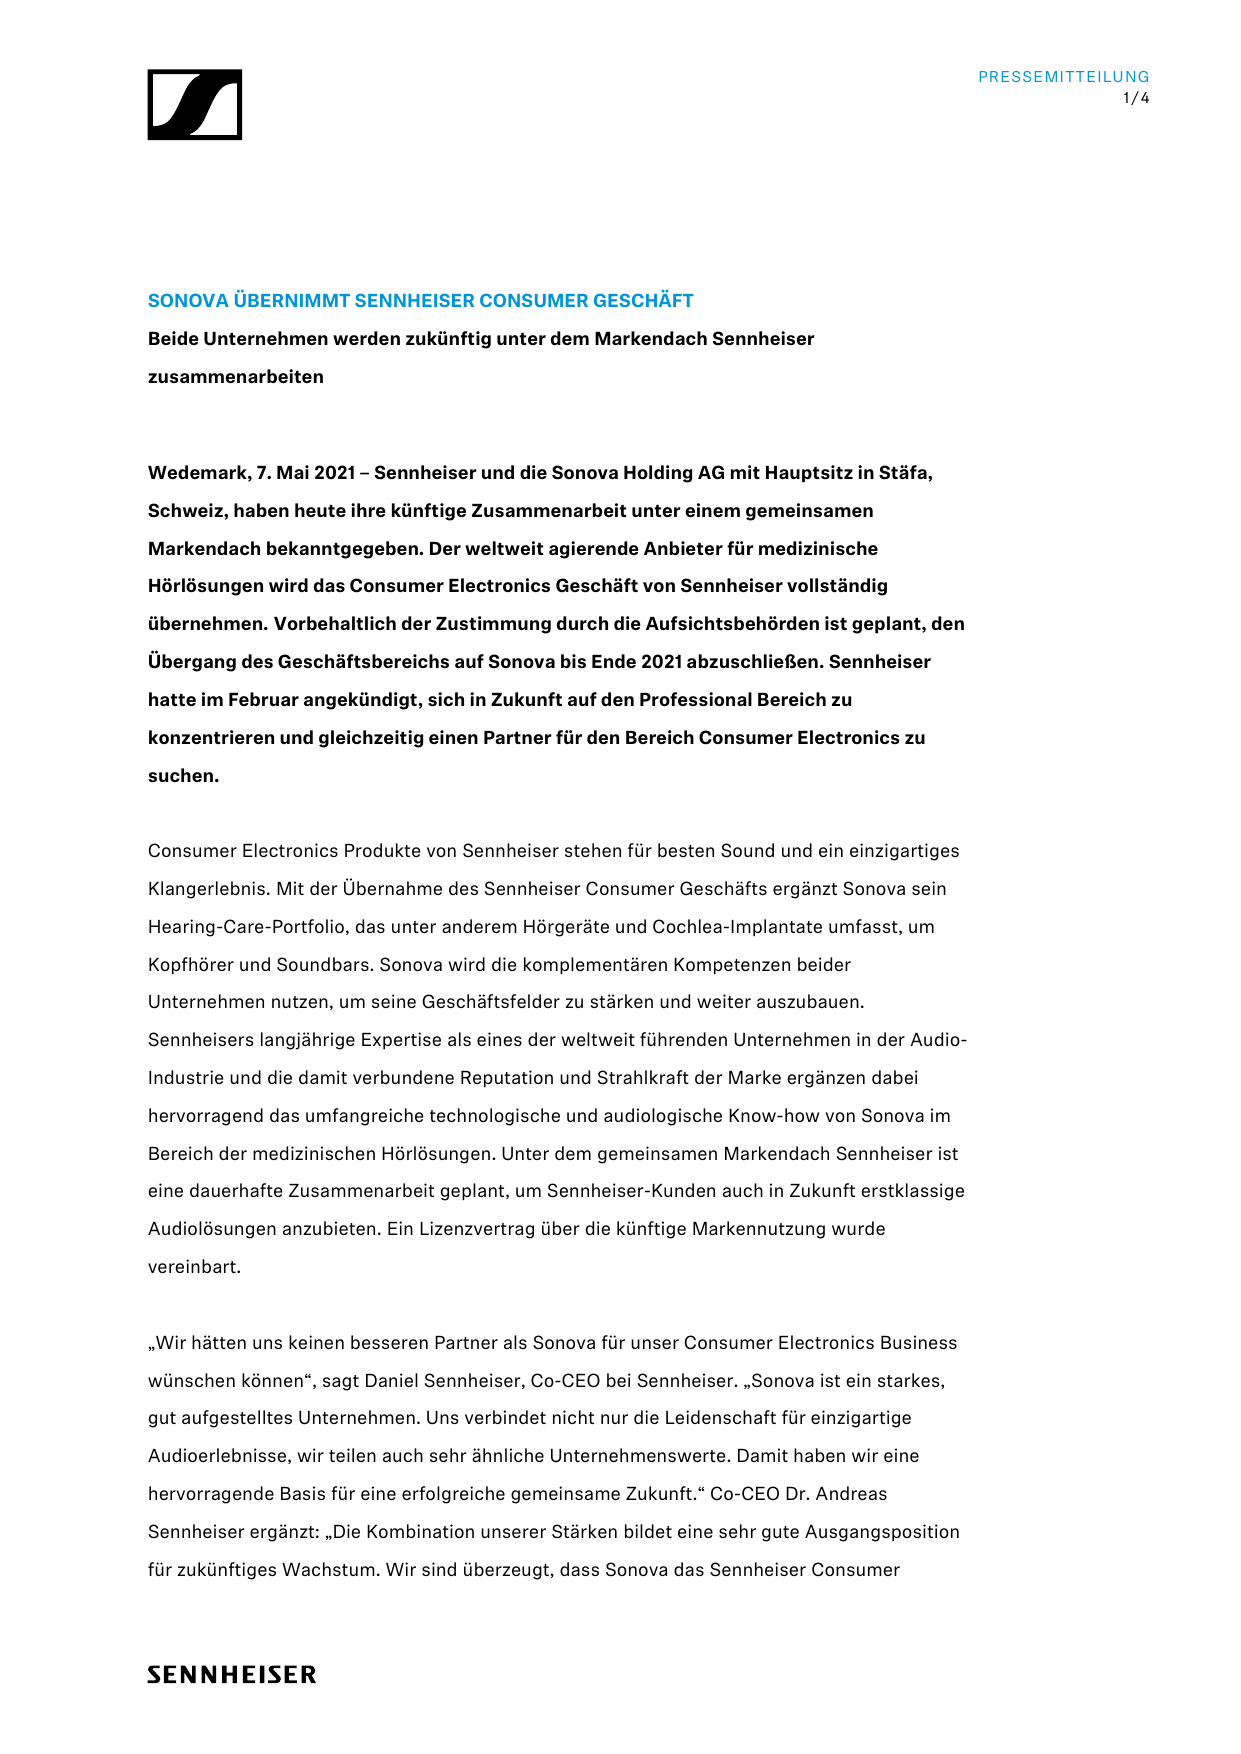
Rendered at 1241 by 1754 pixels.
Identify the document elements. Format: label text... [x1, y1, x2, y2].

text SONOVA ÜBERNIMMT SENNHEISER CONSUMER GESCHÄFT [148, 287, 968, 312]
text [148, 1329, 968, 1581]
text Consumer Electronics Produkte von Sennheiser stehen für besten Sound und ein einzigartiges Klangerlebnis. Mit der Übernahme des Sennheiser Consumer Geschäfts ergänzt Sonova sein Hearing-Care-Portfolio, das unter anderem Hörgeräte und Cochlea-Implantate umfasst, um Kopfhörer und Soundbars. Sonova wird die komplementären Kompetenzen beider Unternehmen nutzen, um seine Geschäftsfelder zu stärken und weiter auszubauen. Sennheisers langjährige Expertise als eines der weltweit führenden Unternehmen in der Audio-Industrie und die damit verbundene Reputation und Strahlkraft der Marke ergänzen dabei hervorragend das umfangreiche technologische und audiologische Know-how von Sonova im Bereich der medizinischen Hörlösungen. Unter dem gemeinsamen Markendach Sennheiser ist eine dauerhafte Zusammenarbeit geplant, um Sennheiser-Kunden auch in Zukunft erstklassige Audiolösungen anzubieten. Ein Lizenzvertrag über die künftige Markennutzung wurde vereinbart. [148, 837, 968, 1278]
text Beide Unternehmen werden zukünftig unter dem Markendach Sennheiser zusammenarbeiten [148, 325, 968, 388]
text Wedemark, 7. Mai 2021 – Sennheiser und die Sonova Holding AG mit Hauptsitz in Stäfa, Schweiz, haben heute ihre künftige Zusammenarbeit unter einem gemeinsamen Markendach bekanntgegeben. Der weltweit agierende Anbieter für medizinische Hörlösungen wird das Consumer Electronics Geschäft von Sennheiser vollständig übernehmen. Vorbehaltlich der Zustimmung durch die Aufsichtsbehörden ist geplant, den Übergang des Geschäftsbereichs auf Sonova bis Ende 2021 abzuschließen. Sennheiser hatte im Februar angekündigt, sich in Zukunft auf den Professional Bereich zu konzentrieren und gleichzeitig einen Partner für den Bereich Consumer Electronics zu suchen. [148, 459, 968, 787]
